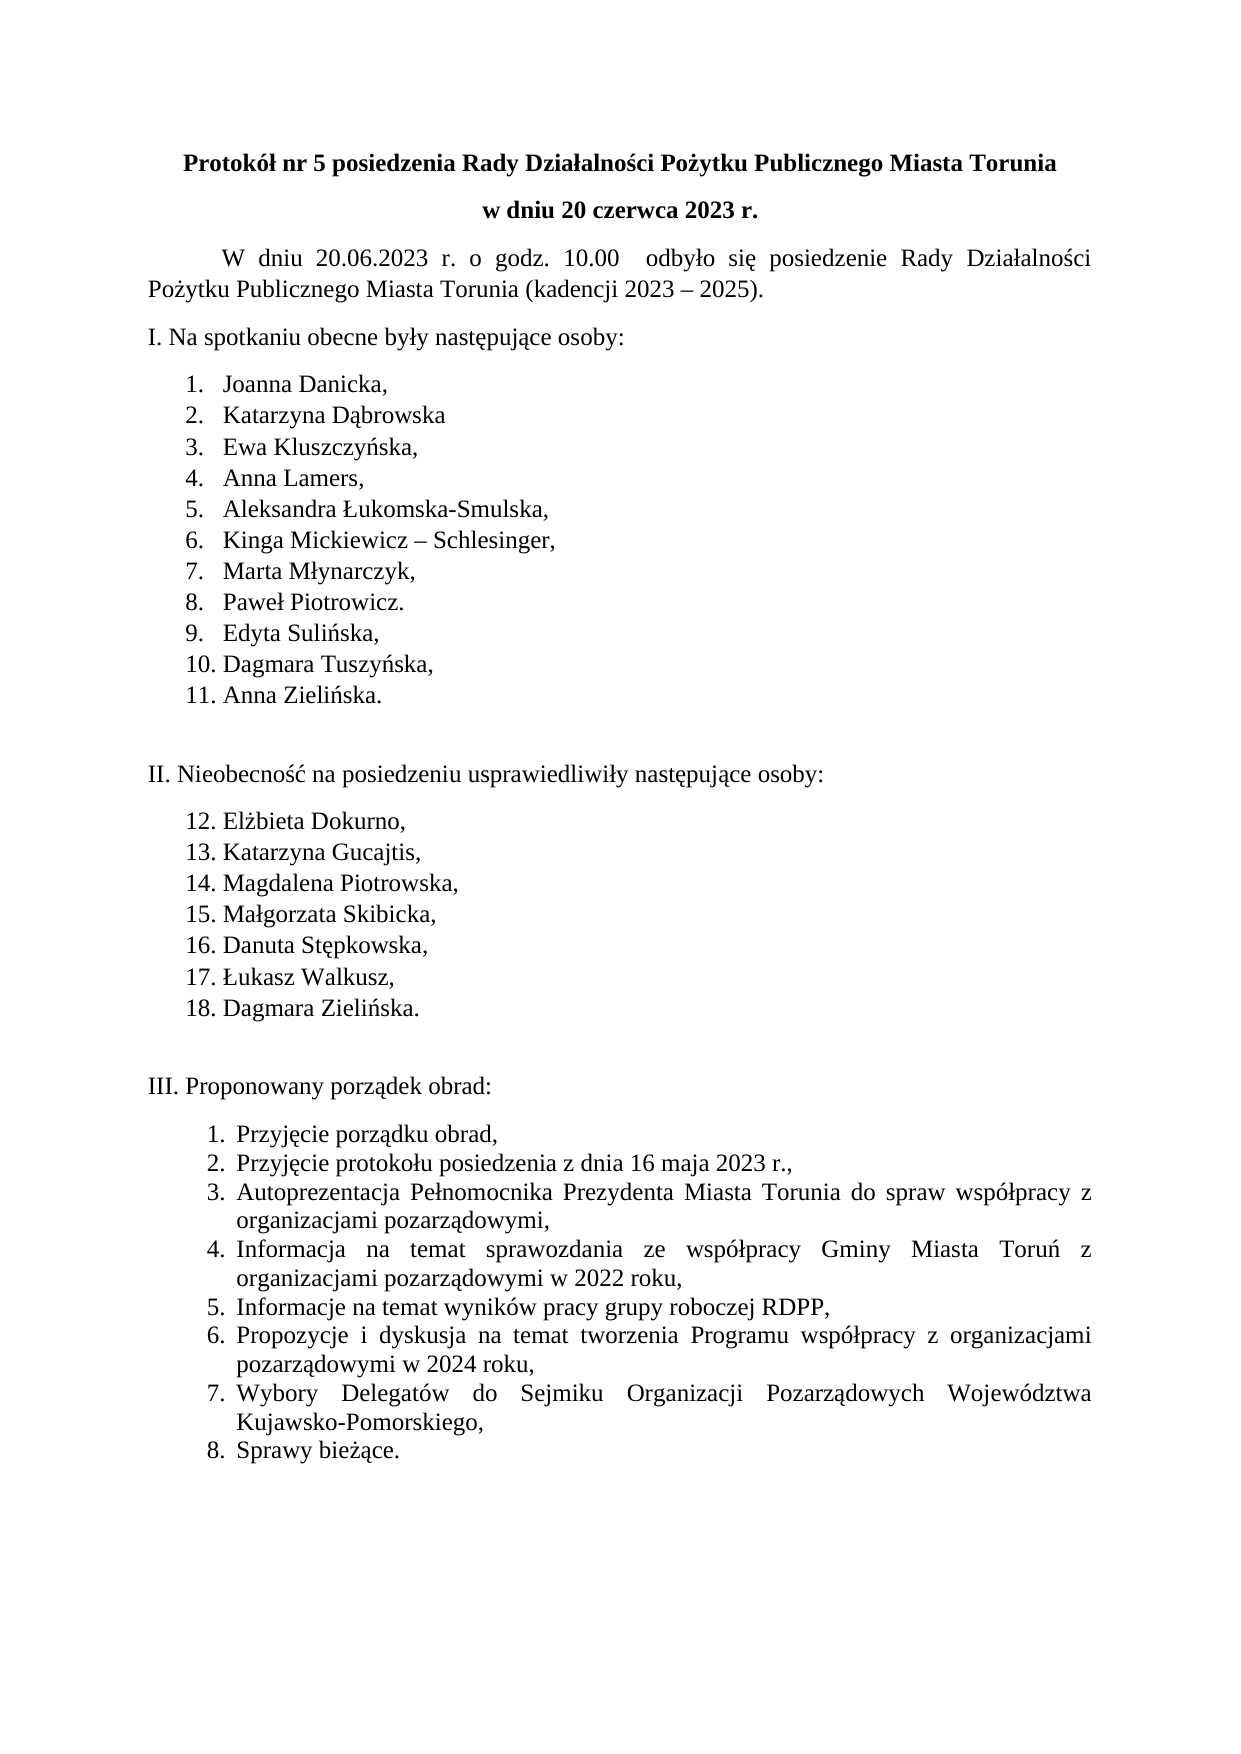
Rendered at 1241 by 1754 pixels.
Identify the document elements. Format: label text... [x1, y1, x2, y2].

text I. Na spotkaniu obecne były następujące osoby: [148, 322, 1093, 351]
list Edyta Sulińska, [185, 618, 1093, 647]
list Małgorzata Skibicka, [185, 899, 1093, 928]
list Dagmara Zielińska. [185, 993, 1093, 1021]
list Dagmara Tuszyńska, [185, 649, 1093, 678]
list Ewa Kluszczyńska, [185, 432, 1093, 460]
list Katarzyna Dąbrowska [185, 401, 1093, 429]
list Łukasz Walkusz, [185, 962, 1093, 990]
list Marta Młynarczyk, [185, 556, 1093, 584]
list 6. Propozycje i dyskusja na temat tworzenia Programu współpracy z organizacjami pozarządowymi w 2024 roku, [207, 1320, 1093, 1378]
list 5. Informacje na temat wyników pracy grupy roboczej RDPP, [207, 1292, 1093, 1320]
list Magdalena Piotrowska, [185, 868, 1093, 897]
list Katarzyna Gucajtis, [185, 837, 1093, 866]
list Paweł Piotrowicz. [185, 587, 1093, 616]
list Anna Lamers, [185, 463, 1093, 491]
list Joanna Danicka, [185, 369, 1093, 398]
list 4. Informacja na temat sprawozdania ze współpracy Gminy Miasta Toruń z organizacjami pozarządowymi w 2022 roku, [207, 1234, 1093, 1292]
list Kinga Mickiewicz – Schlesinger, [185, 525, 1093, 553]
list 2. Przyjęcie protokołu posiedzenia z dnia 16 maja 2023 r., [207, 1148, 1093, 1177]
list 7. Wybory Delegatów do Sejmiku Organizacji Pozarządowych Województwa Kujawsko-Pomorskiego, [207, 1378, 1093, 1435]
text w dniu 20 czerwca 2023 r. [148, 195, 1093, 224]
list 8. Sprawy bieżące. [207, 1435, 1093, 1464]
list Anna Zielińska. [185, 680, 1093, 709]
list Elżbieta Dokurno, [185, 806, 1093, 835]
text III. Proponowany porządek obrad: [148, 1071, 1093, 1100]
text II. Nieobecność na posiedzeniu usprawiedliwiły następujące osoby: [148, 759, 1093, 787]
list Danuta Stępkowska, [185, 931, 1093, 959]
text W dniu 20.06.2023 r. o godz. 10.00 odbyło się posiedzenie Rady Działalności Pożytku Publicznego Miasta Torunia (kadencji 2023 – 2025). [148, 243, 1093, 303]
list 1. Przyjęcie porządku obrad, [207, 1119, 1093, 1148]
list 3. Autoprezentacja Pełnomocnika Prezydenta Miasta Torunia do spraw współpracy z organizacjami pozarządowymi, [207, 1177, 1093, 1234]
text Protokół nr 5 posiedzenia Rady Działalności Pożytku Publicznego Miasta Torunia [148, 148, 1093, 176]
list Aleksandra Łukomska-Smulska, [185, 494, 1093, 522]
